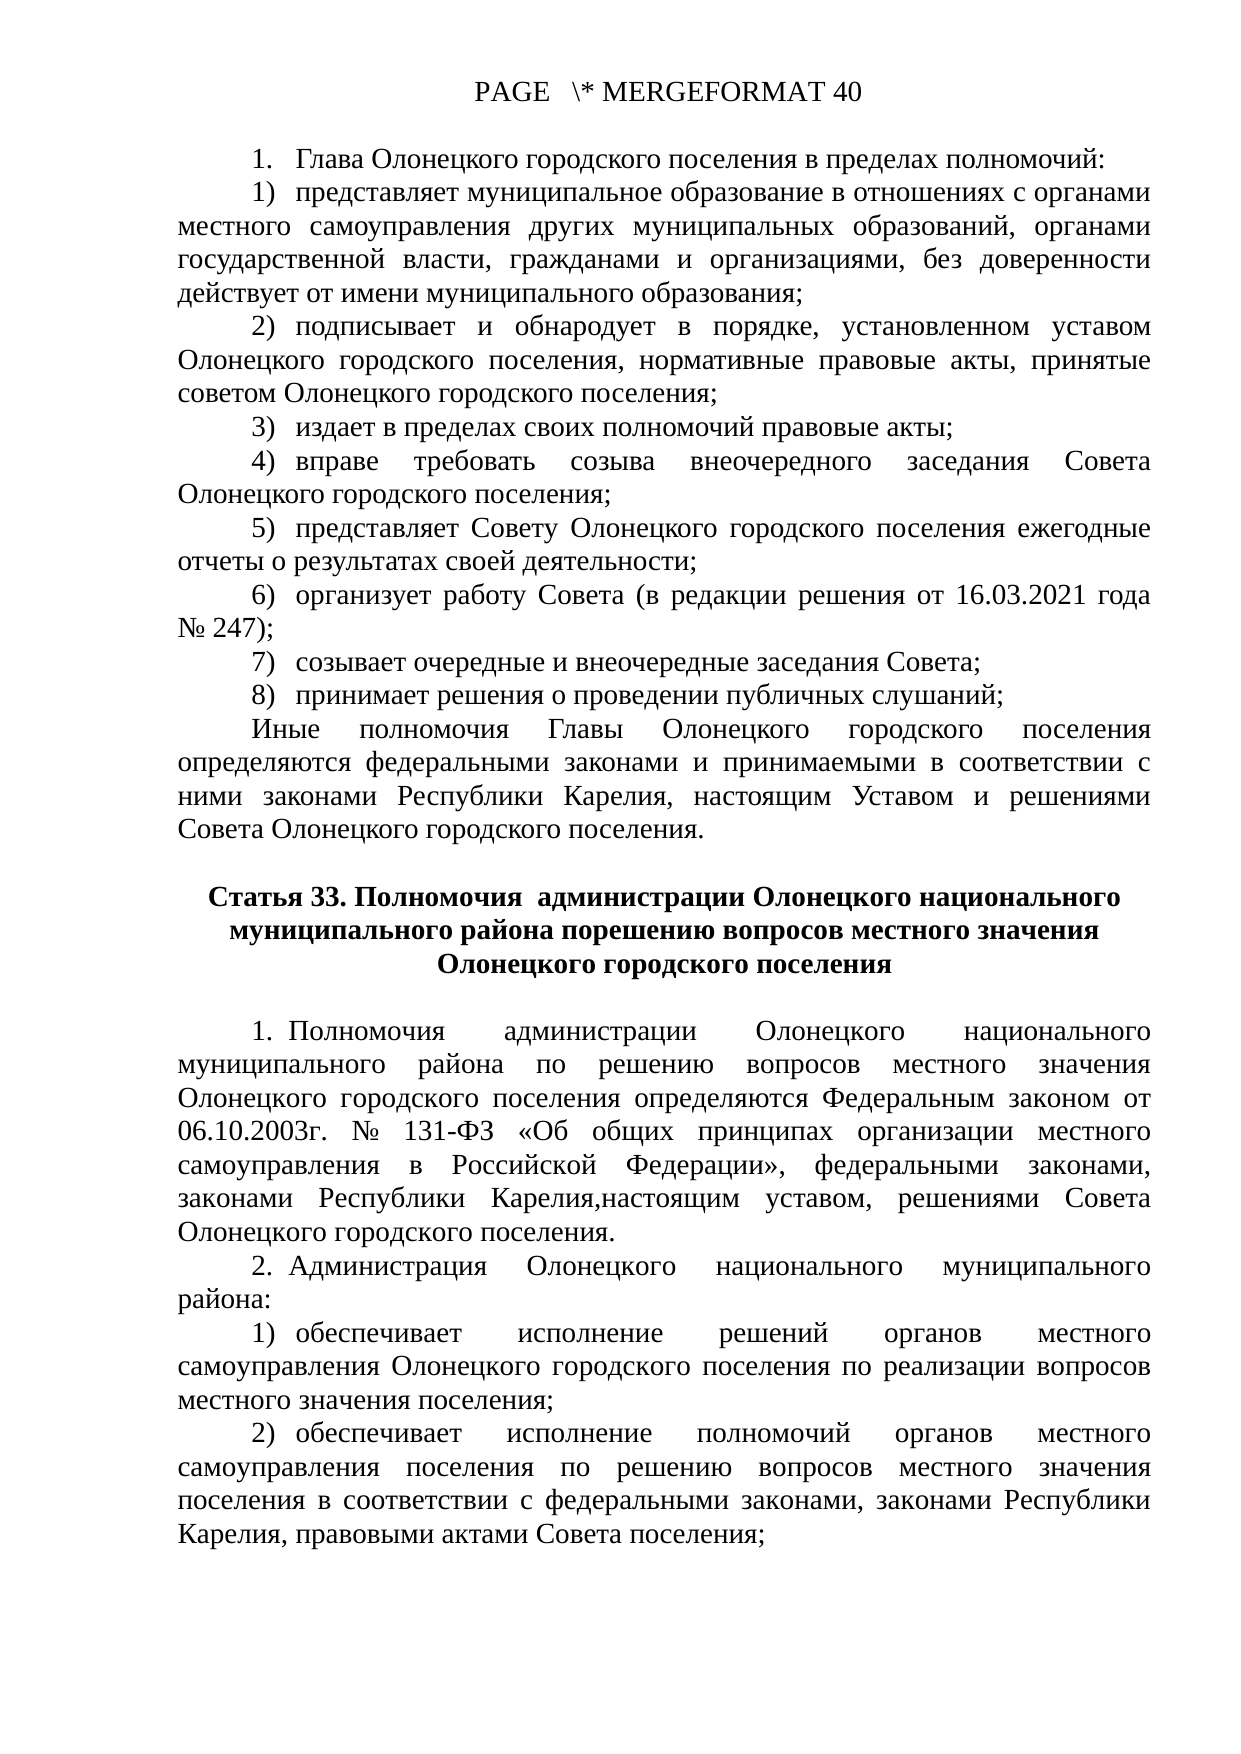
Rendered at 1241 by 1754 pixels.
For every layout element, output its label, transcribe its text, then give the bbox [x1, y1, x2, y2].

list представляет Совету Олонецкого городского поселения ежегодные отчеты о результатах своей деятельности; [177, 510, 1152, 577]
list подписывает и обнародует в порядке, установленном уставом Олонецкого городского поселения, нормативные правовые акты, принятые советом Олонецкого городского поселения; [177, 308, 1152, 409]
list созывает очередные и внеочередные заседания Совета; [177, 644, 1152, 677]
list Администрация Олонецкого национального муниципального района: [177, 1248, 1152, 1315]
list вправе требовать созыва внеочередного заседания Совета Олонецкого городского поселения; [177, 443, 1152, 510]
list обеспечивает исполнение полномочий органов местного самоуправления поселения по решению вопросов местного значения поселения в соответствии с федеральными законами, законами Республики Карелия, правовыми актами Совета поселения; [177, 1415, 1152, 1549]
list представляет муниципальное образование в отношениях с органами местного самоуправления других муниципальных образований, органами государственной власти, гражданами и организациями, без доверенности действует от имени муниципального образования; [177, 174, 1152, 308]
text Статья 33. Полномочия администрации Олонецкого национального муниципального района порешению вопросов местного значения Олонецкого городского поселения [177, 879, 1152, 979]
list обеспечивает исполнение решений органов местного самоуправления Олонецкого городского поселения по реализации вопросов местного значения поселения; [177, 1315, 1152, 1415]
list принимает решения о проведении публичных слушаний; [177, 677, 1152, 711]
list организует работу Совета (в редакции решения от 16.03.2021 года № 247); [177, 577, 1152, 644]
list издает в пределах своих полномочий правовые акты; [177, 409, 1152, 443]
list Глава Олонецкого городского поселения в пределах полномочий: [177, 141, 1152, 174]
text Иные полномочия Главы Олонецкого городского поселения определяются федеральными законами и принимаемыми в соответствии с ними законами Республики Карелия, настоящим Уставом и решениями Совета Олонецкого городского поселения. [177, 711, 1152, 845]
list Полномочия администрации Олонецкого национального муниципального района по решению вопросов местного значения Олонецкого городского поселения определяются Федеральным законом от 06.10.2003г. № 131-ФЗ «Об общих принципах организации местного самоуправления в Российской Федерации», федеральными законами, законами Республики Карелия,настоящим уставом, решениями Совета Олонецкого городского поселения. [177, 1013, 1152, 1248]
